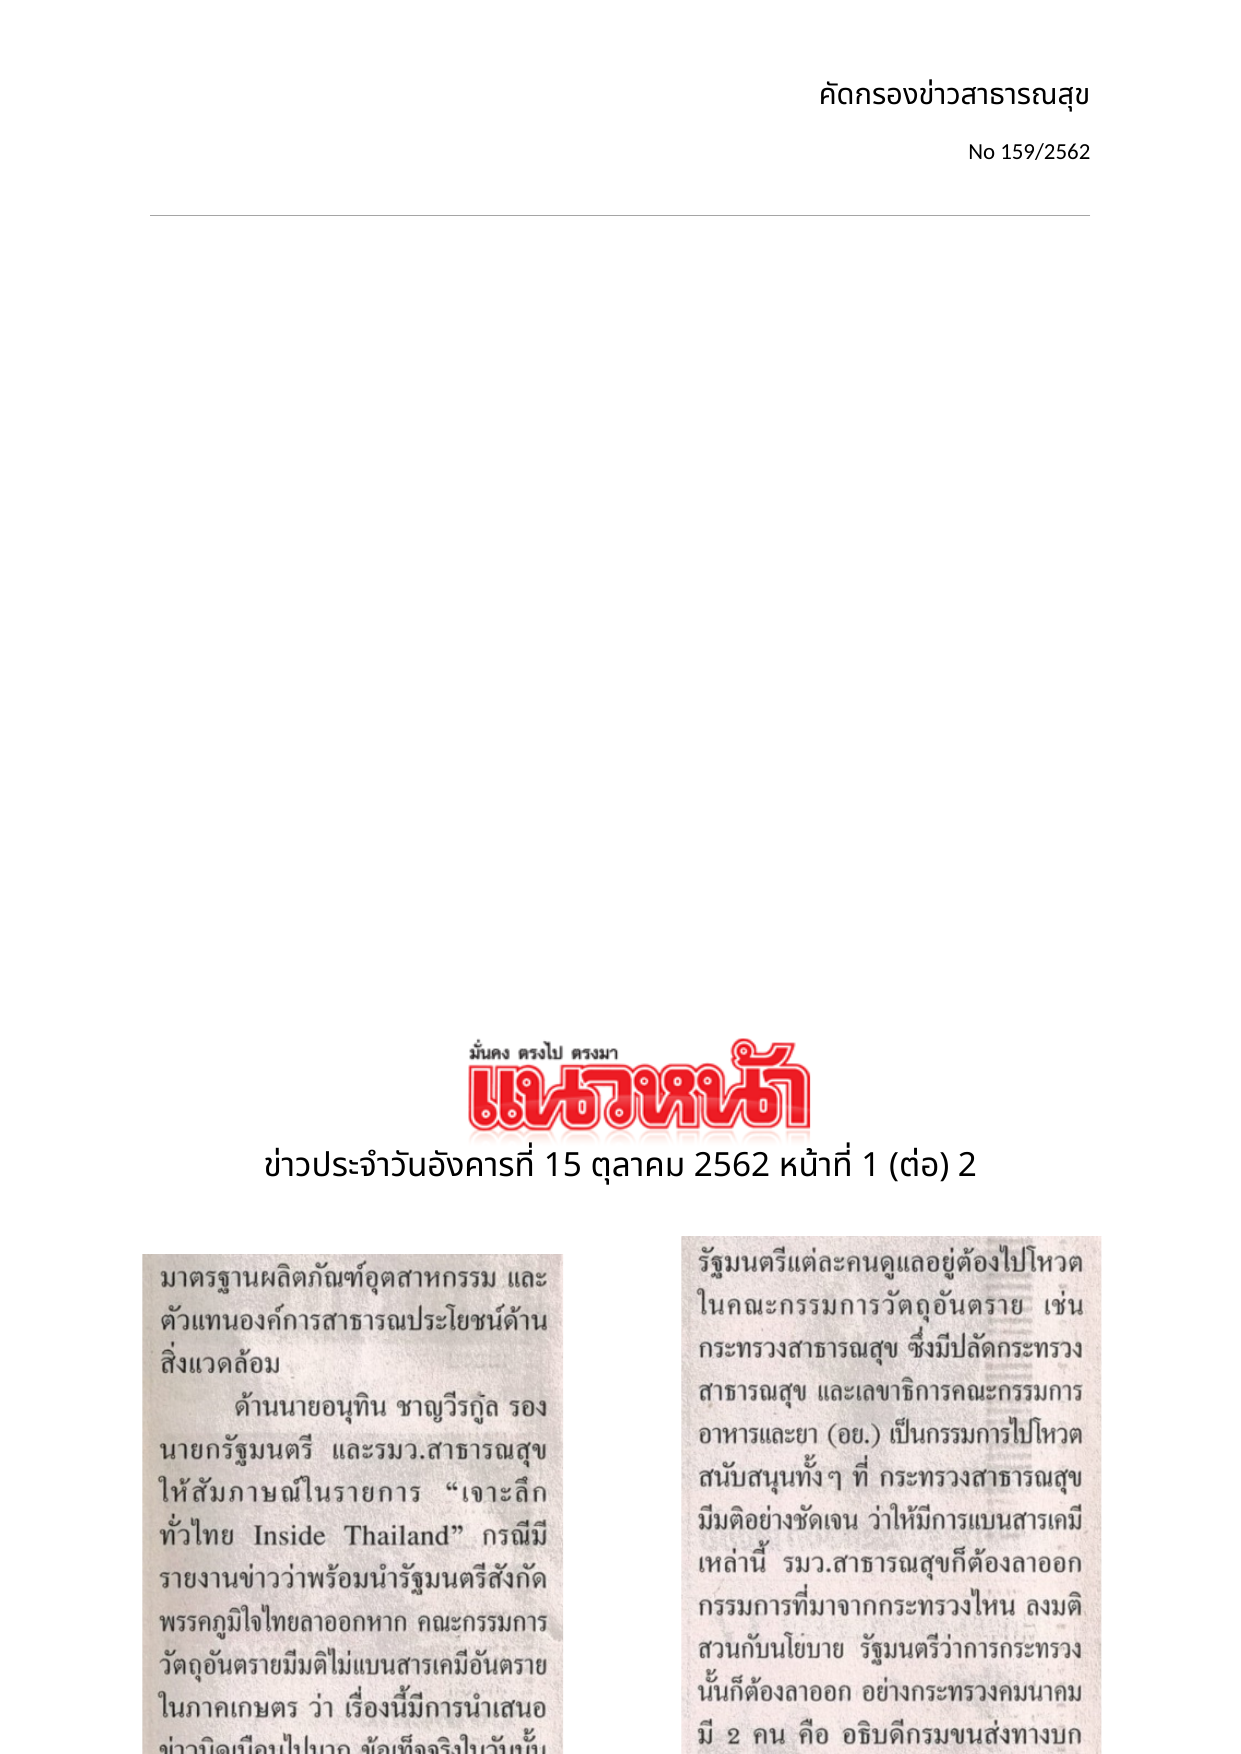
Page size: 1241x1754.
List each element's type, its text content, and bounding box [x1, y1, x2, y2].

picture [681, 1236, 1102, 1754]
picture [467, 1037, 812, 1150]
picture [142, 1254, 564, 1754]
text ข่าวประจำวันอังคารที่ 15 ตุลาคม 2562 หน้าที่ 1 (ต่อ) 2 [150, 1141, 1090, 1191]
